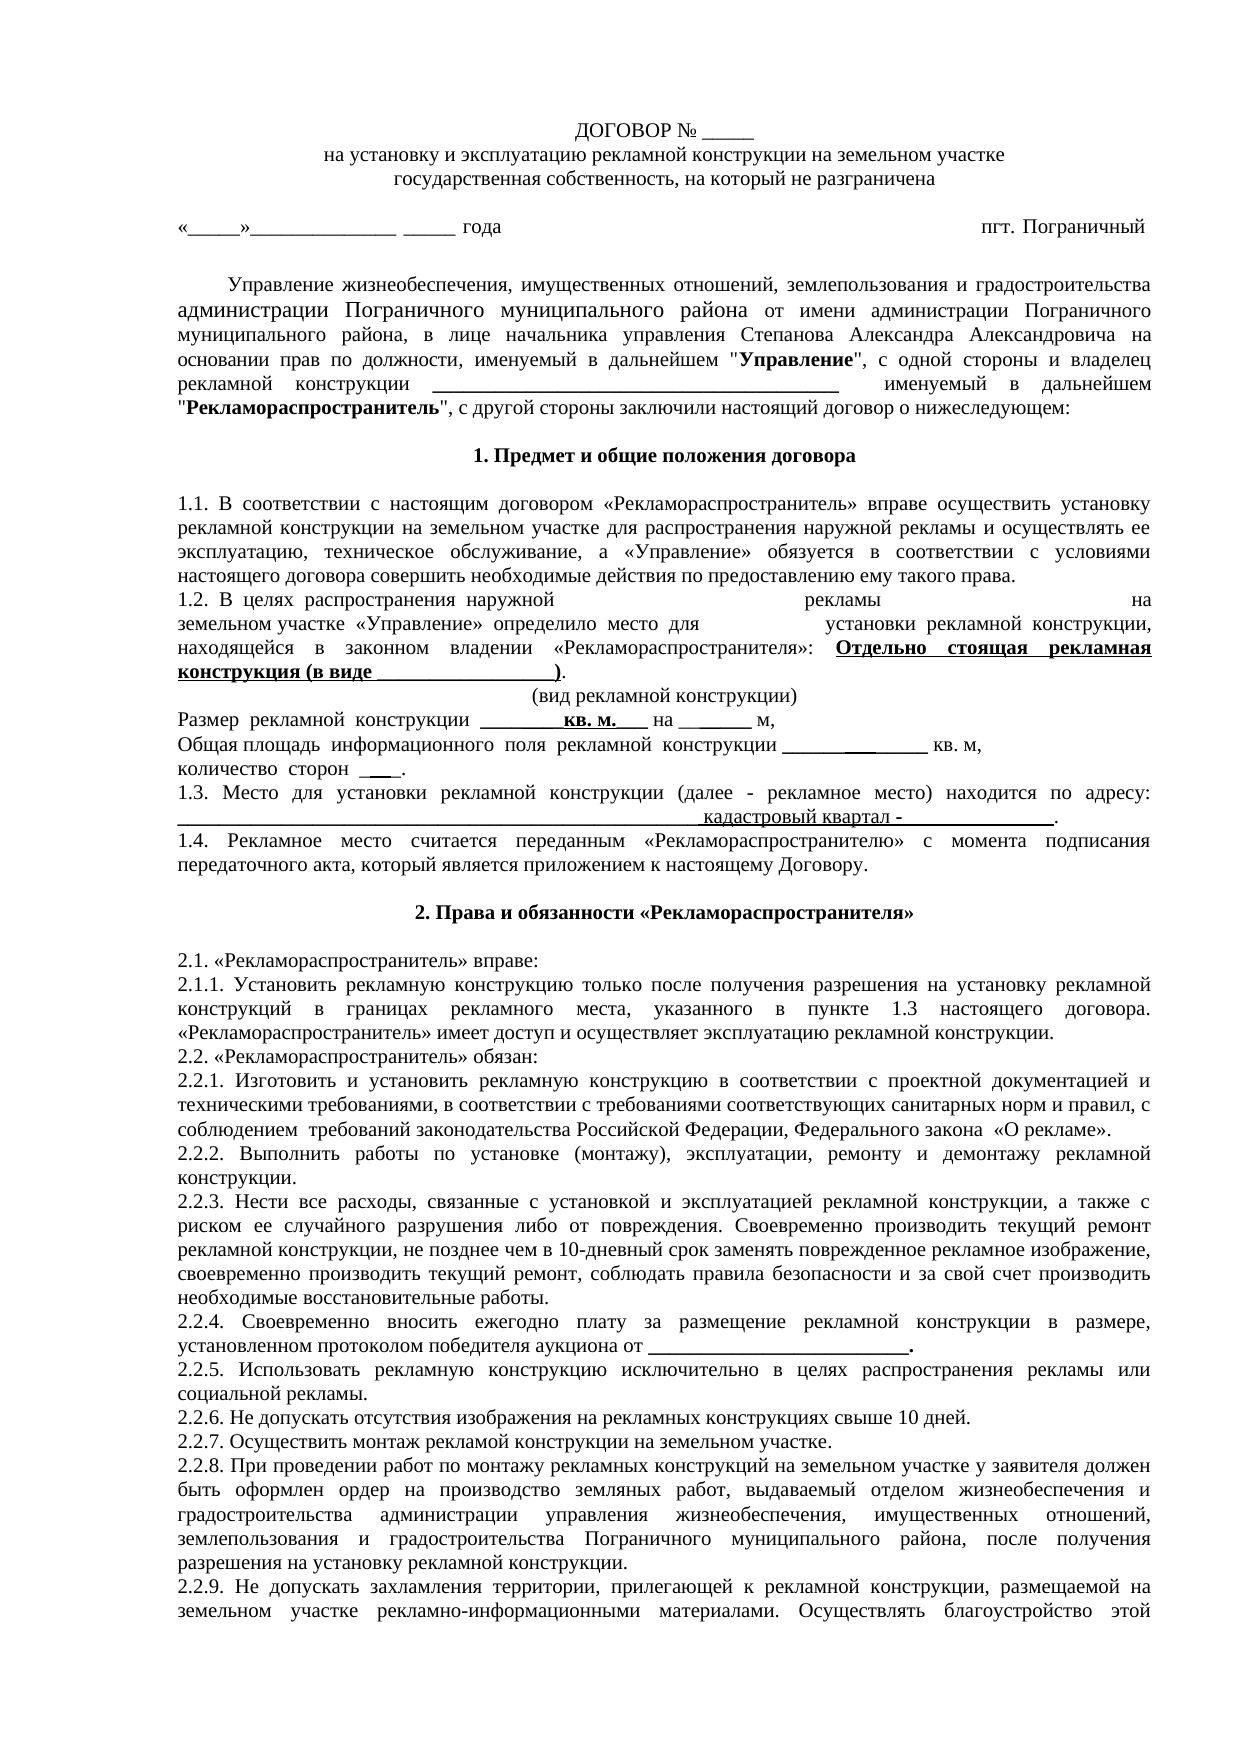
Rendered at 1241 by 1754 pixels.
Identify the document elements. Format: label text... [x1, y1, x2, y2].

text Управление жизнеобеспечения, имущественных отношений, землепользования и градостроительства администрации Пограничного муниципального района от имени администрации Пограничного муниципального района, в лице начальника управления Степанова Александра Александровича на основании прав по должности, именуемый в дальнейшем "Управление", с одной стороны и владелец рекламной конструкции _______________________________________ именуемый в дальнейшем "Рекламораспространитель", с другой стороны заключили настоящий договор о нижеследующем: [177, 272, 1152, 419]
text 2. Права и обязанности «Рекламораспространителя» [177, 900, 1152, 924]
text 2.2. «Рекламораспространитель» обязан: [177, 1044, 1152, 1068]
text 2.2.1. Изготовить и установить рекламную конструкцию в соответствии с проектной документацией и техническими требованиями, в соответствии с требованиями соответствующих санитарных норм и правил, с соблюдением требований законодательства Российской Федерации, Федерального закона «О рекламе». [177, 1068, 1152, 1141]
text 1.2. В целях распространения наружной рекламы на земельном участке «Управление» определило место для установки рекламной конструкции, находящейся в законном владении «Рекламораспространителя»: Отдельно стоящая рекламная конструкция (в виде _________________). [177, 587, 1152, 683]
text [177, 1574, 1152, 1622]
text 1. Предмет и общие положения договора [177, 443, 1152, 467]
text 2.2.2. Выполнить работы по установке (монтажу), эксплуатации, ремонту и демонтажу рекламной конструкции. [177, 1141, 1152, 1189]
text государственная собственность, на который не разграничена [177, 166, 1152, 190]
text 2.2.7. Осуществить монтаж рекламой конструкции на земельном участке. [177, 1429, 1152, 1453]
text ДОГОВОР № _____ [177, 118, 1152, 142]
text на установку и эксплуатацию рекламной конструкции на земельном участке [177, 142, 1152, 166]
text Общая площадь информационного поля рекламной конструкции ______________ кв. м, [177, 731, 1152, 756]
text «_____»______________ _____ года пгт. Пограничный [177, 214, 1152, 272]
text 1.1. В соответствии с настоящим договором «Рекламораспространитель» вправе осуществить установку рекламной конструкции на земельном участке для распространения наружной рекламы и осуществлять ее эксплуатацию, техническое обслуживание, а «Управление» обязуется в соответствии с условиями настоящего договора совершить необходимые действия по предоставлению ему такого права. [177, 491, 1152, 587]
text 2.2.5. Использовать рекламную конструкцию исключительно в целях распространения рекламы или социальной рекламы. [177, 1357, 1152, 1405]
text 2.2.8. При проведении работ по монтажу рекламных конструкций на земельном участке у заявителя должен быть оформлен ордер на производство земляных работ, выдаваемый отделом жизнеобеспечения и градостроительства администрации управления жизнеобеспечения, имущественных отношений, землепользования и градостроительства Пограничного муниципального района, после получения разрешения на установку рекламной конструкции. [177, 1453, 1152, 1574]
text (вид рекламной конструкции) [177, 683, 1152, 707]
text 1.3. Место для установки рекламной конструкции (далее - рекламное место) находится по адресу: __________________________________________________ кадастровый квартал - ______________. [177, 779, 1152, 828]
text 2.1. «Рекламораспространитель» вправе: [177, 948, 1152, 972]
text количество сторон ____. [177, 756, 1152, 779]
text 2.1.1. Установить рекламную конструкцию только после получения разрешения на установку рекламной конструкций в границах рекламного места, указанного в пункте 1.3 настоящего договора. «Рекламораспространитель» имеет доступ и осуществляет эксплуатацию рекламной конструкции. [177, 972, 1152, 1044]
text 2.2.6. Не допускать отсутствия изображения на рекламных конструкциях свыше 10 дней. [177, 1405, 1152, 1429]
text 2.2.4. Своевременно вносить ежегодно плату за размещение рекламной конструкции в размере, установленном протоколом победителя аукциона от _________________________. [177, 1309, 1152, 1357]
text Размер рекламной конструкции ________кв. м.___ на _______ м, [177, 707, 1152, 731]
text 2.2.3. Нести все расходы, связанные с установкой и эксплуатацией рекламной конструкции, а также с риском ее случайного разрушения либо от повреждения. Своевременно производить текущий ремонт рекламной конструкции, не позднее чем в 10-дневный срок заменять поврежденное рекламное изображение, своевременно производить текущий ремонт, соблюдать правила безопасности и за свой счет производить необходимые восстановительные работы. [177, 1189, 1152, 1309]
text 1.4. Рекламное место считается переданным «Рекламораспространителю» с момента подписания передаточного акта, который является приложением к настоящему Договору. [177, 828, 1152, 876]
